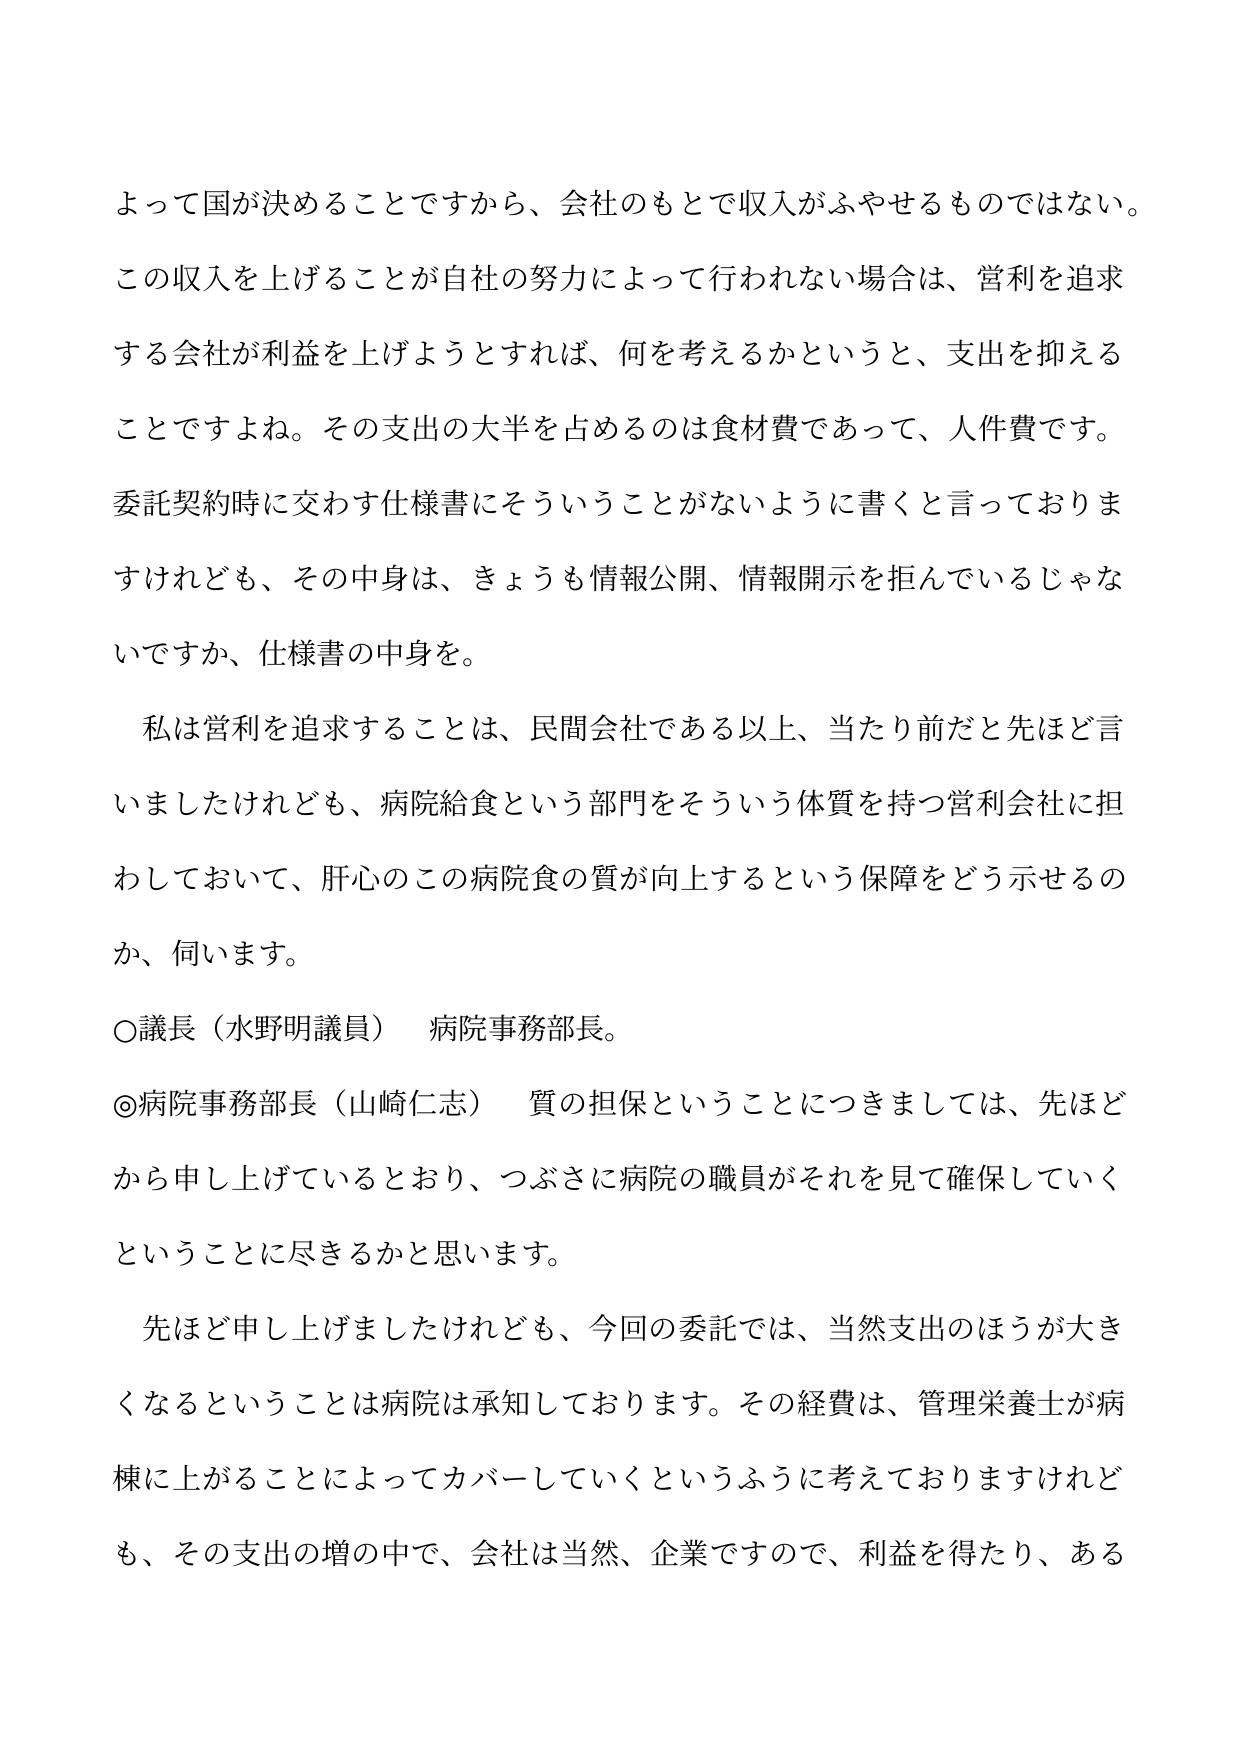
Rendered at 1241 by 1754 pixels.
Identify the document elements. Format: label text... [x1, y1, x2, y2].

text ○議長（水野明議員） 病院事務部長。 [112, 989, 1128, 1064]
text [112, 164, 1128, 689]
text ◎病院事務部長（山崎仁志） 質の担保ということにつきましては、先ほどから申し上げているとおり、つぶさに病院の職員がそれを見て確保していくということに尽きるかと思います。 [112, 1064, 1128, 1289]
text 私は営利を追求することは、民間会社である以上、当たり前だと先ほど言いましたけれども、病院給食という部門をそういう体質を持つ営利会社に担わしておいて、肝心のこの病院食の質が向上するという保障をどう示せるのか、伺います。 [112, 689, 1128, 989]
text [112, 1289, 1128, 1589]
